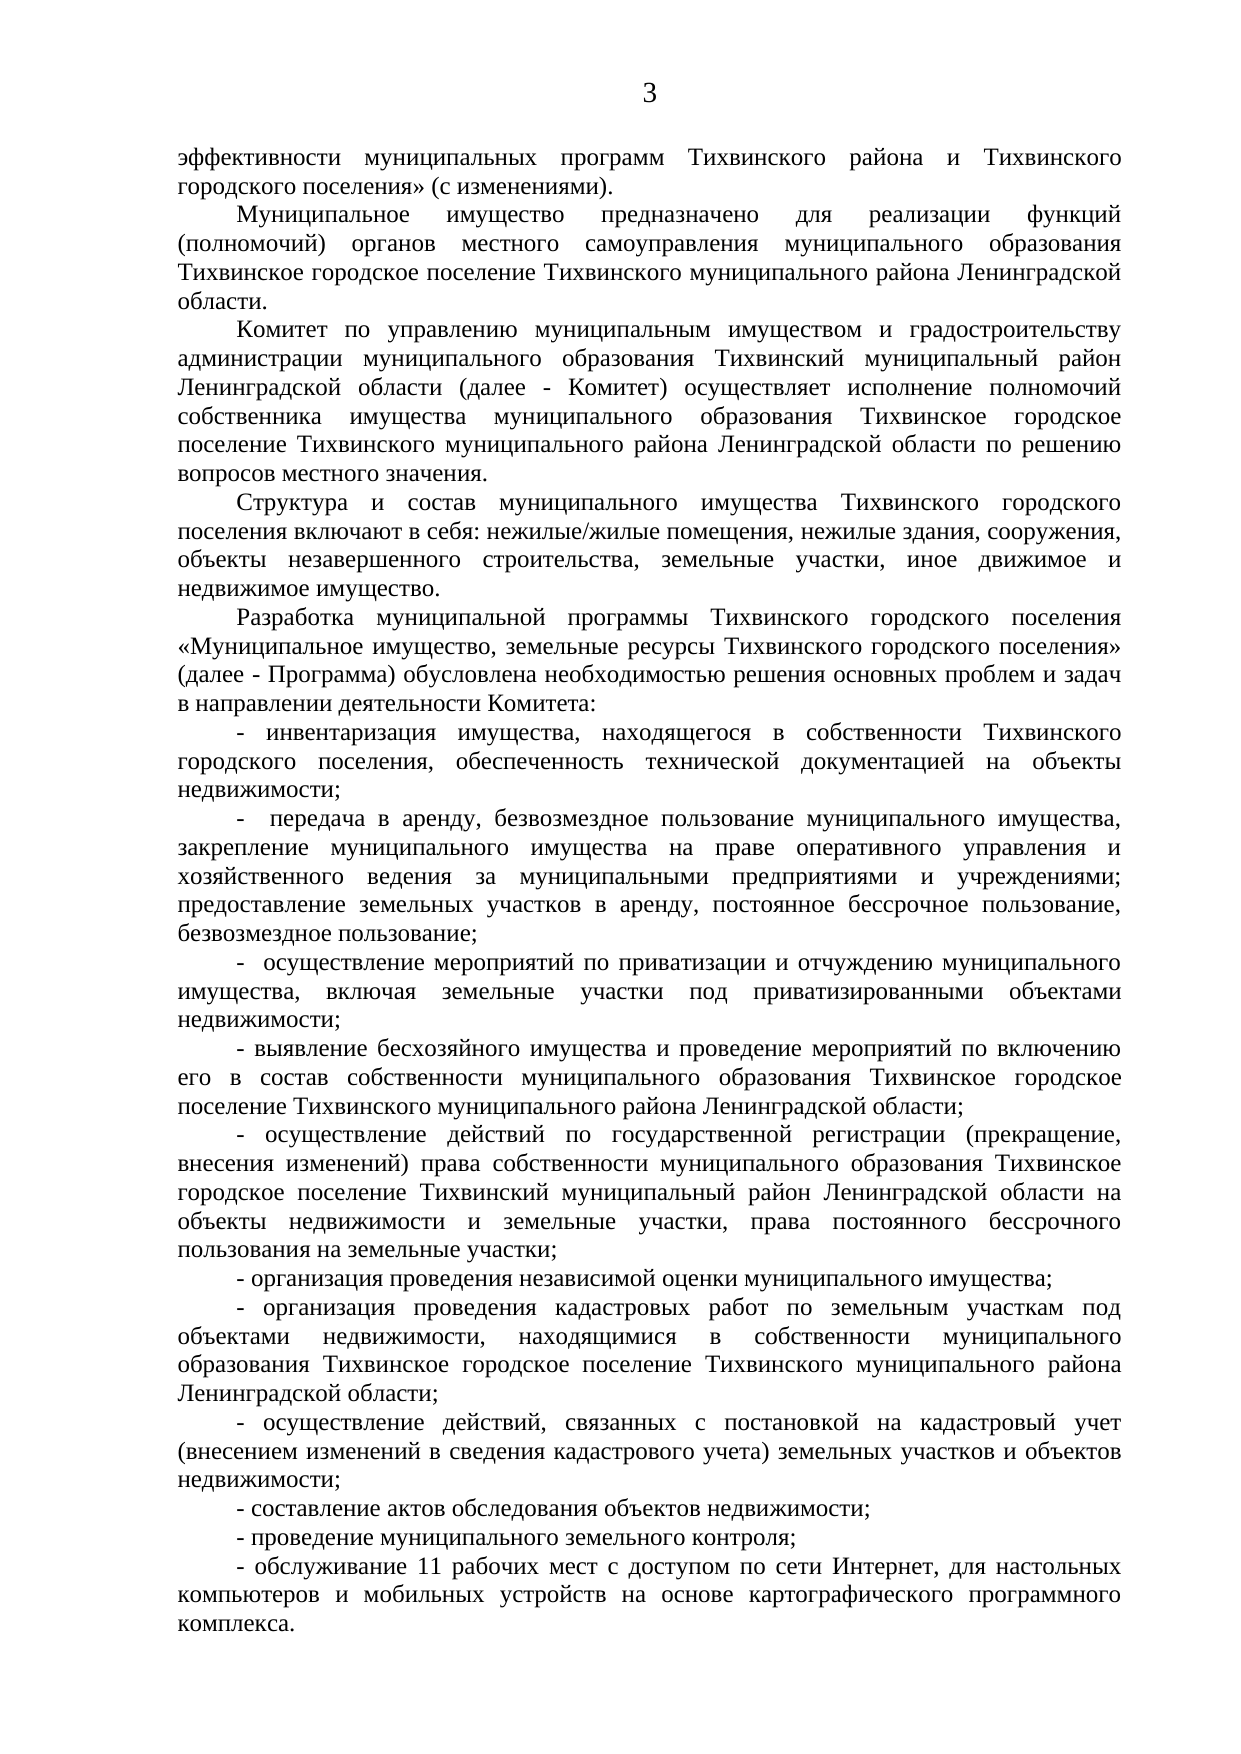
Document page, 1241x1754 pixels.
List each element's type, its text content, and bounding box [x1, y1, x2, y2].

text Муниципальное имущество предназначено для реализации функций (полномочий) органов местного самоуправления муниципального образования Тихвинское городское поселение Тихвинского муниципального района Ленинградской области. [177, 199, 1122, 314]
text - передача в аренду, безвозмездное пользование муниципального имущества, закрепление муниципального имущества на праве оперативного управления и хозяйственного ведения за муниципальными предприятиями и учреждениями; предоставление земельных участков в аренду, постоянное бессрочное пользование, безвозмездное пользование; [177, 803, 1122, 947]
text - осуществление мероприятий по приватизации и отчуждению муниципального имущества, включая земельные участки под приватизированными объектами недвижимости; [177, 947, 1122, 1033]
text - организация проведения независимой оценки муниципального имущества; [177, 1263, 1122, 1292]
text - выявление бесхозяйного имущества и проведение мероприятий по включению его в состав собственности муниципального образования Тихвинское городское поселение Тихвинского муниципального района Ленинградской области; [177, 1033, 1122, 1119]
text - проведение муниципального земельного контроля; [177, 1522, 1122, 1551]
text - осуществление действий по государственной регистрации (прекращение, внесения изменений) права собственности муниципального образования Тихвинское городское поселение Тихвинский муниципальный район Ленинградской области на объекты недвижимости и земельные участки, права постоянного бессрочного пользования на земельные участки; [177, 1119, 1122, 1263]
text - обслуживание 11 рабочих мест с доступом по сети Интернет, для настольных компьютеров и мобильных устройств на основе картографического программного комплекса. [177, 1551, 1122, 1637]
text Структура и состав муниципального имущества Тихвинского городского поселения включают в себя: нежилые/жилые помещения, нежилые здания, сооружения, объекты незавершенного строительства, земельные участки, иное движимое и недвижимое имущество. [177, 487, 1122, 602]
text - осуществление действий, связанных с постановкой на кадастровый учет (внесением изменений в сведения кадастрового учета) земельных участков и объектов недвижимости; [177, 1407, 1122, 1493]
text - инвентаризация имущества, находящегося в собственности Тихвинского городского поселения, обеспеченность технической документацией на объекты недвижимости; [177, 717, 1122, 803]
text - составление актов обследования объектов недвижимости; [177, 1493, 1122, 1522]
text Комитет по управлению муниципальным имуществом и градостроительству администрации муниципального образования Тихвинский муниципальный район Ленинградской области (далее - Комитет) осуществляет исполнение полномочий собственника имущества муниципального образования Тихвинское городское поселение Тихвинского муниципального района Ленинградской области по решению вопросов местного значения. [177, 314, 1122, 487]
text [177, 142, 1122, 199]
text Разработка муниципальной программы Тихвинского городского поселения «Муниципальное имущество, земельные ресурсы Тихвинского городского поселения» (далее - Программа) обусловлена необходимостью решения основных проблем и задач в направлении деятельности Комитета: [177, 602, 1122, 717]
text - организация проведения кадастровых работ по земельным участкам под объектами недвижимости, находящимися в собственности муниципального образования Тихвинское городское поселение Тихвинского муниципального района Ленинградской области; [177, 1292, 1122, 1407]
